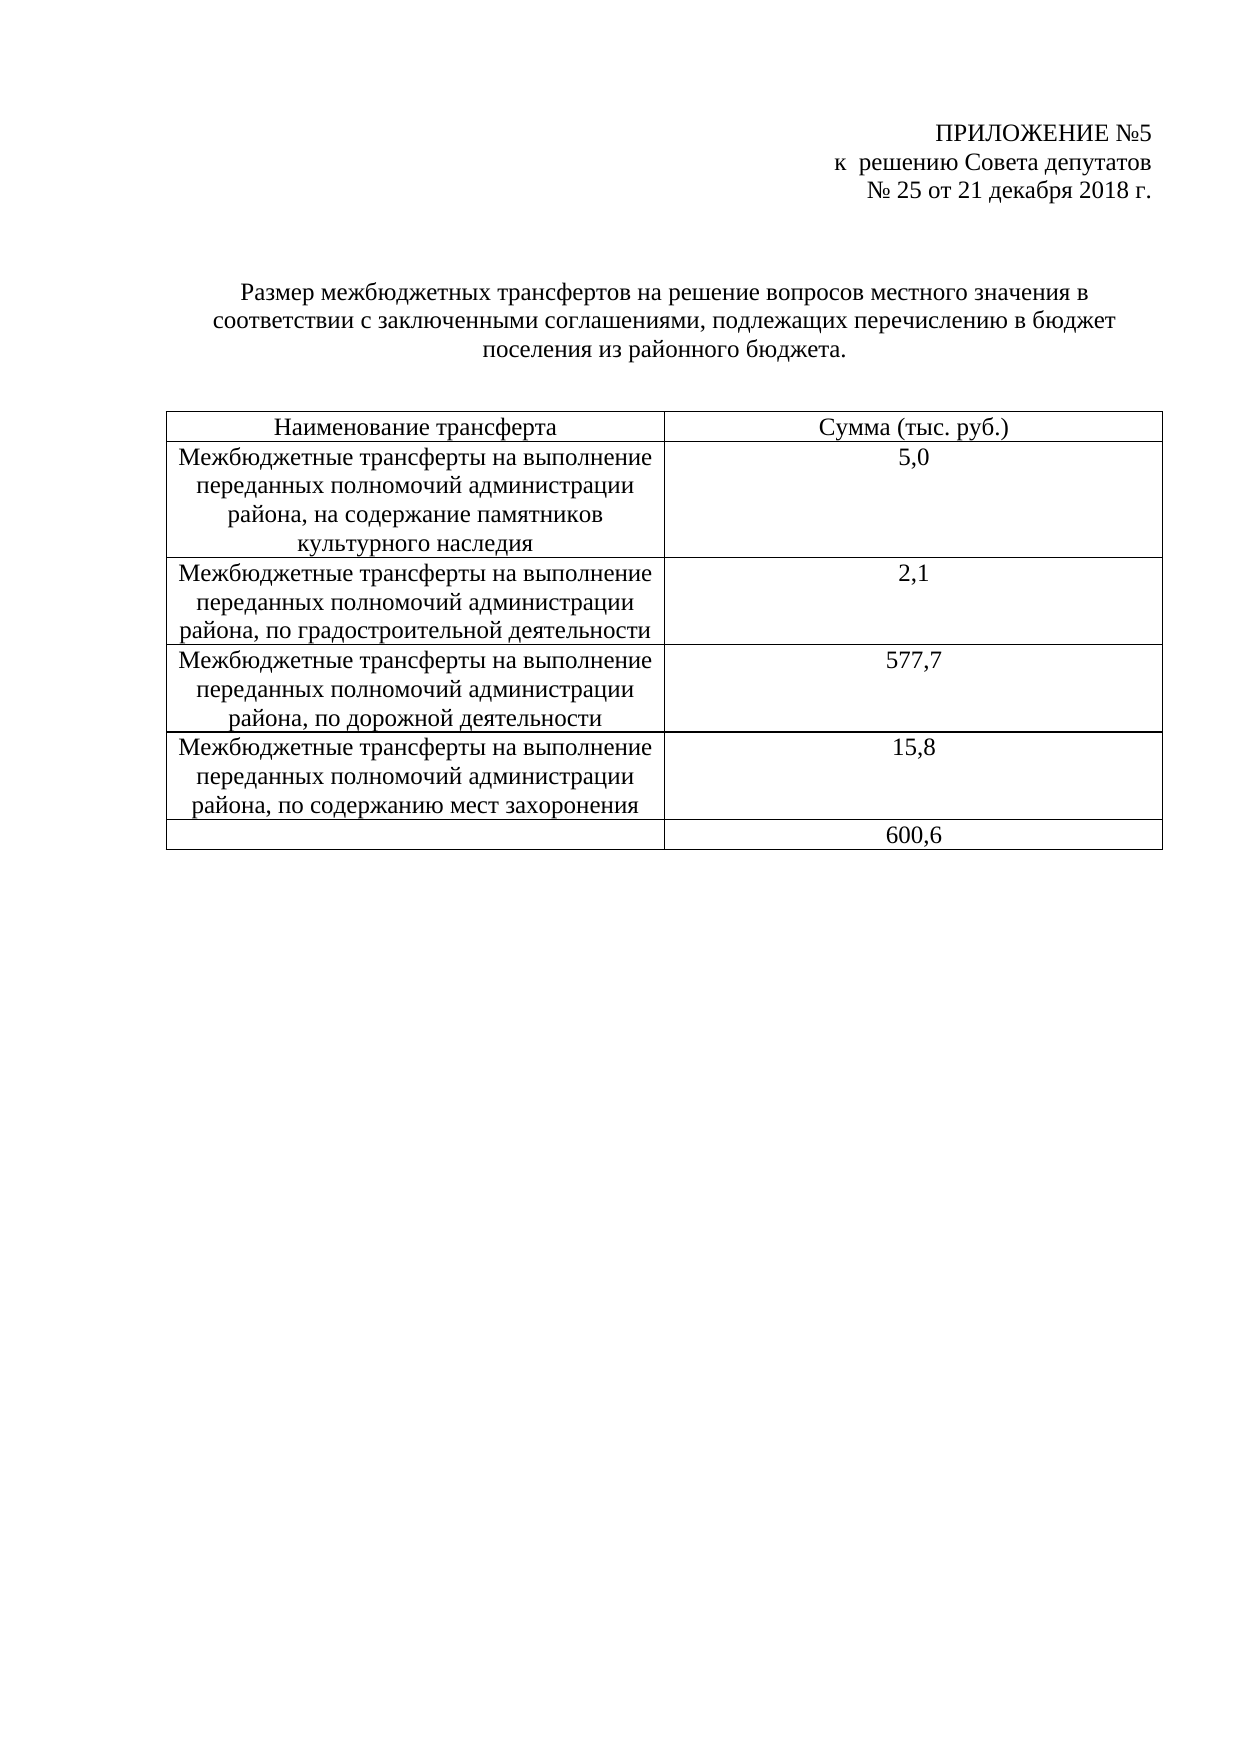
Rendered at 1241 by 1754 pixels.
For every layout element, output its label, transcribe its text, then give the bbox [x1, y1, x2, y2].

table_cell Межбюджетные трансферты на выполнение переданных полномочий администрации района, по содержанию мест захоронения [167, 733, 664, 819]
table_cell 600,6 [665, 820, 1162, 848]
table_header Наименование трансферта [167, 412, 664, 441]
table_cell Межбюджетные трансферты на выполнение переданных полномочий администрации района, по градостроительной деятельности [167, 558, 664, 644]
text № 25 от 21 декабря 2018 г. [177, 176, 1152, 204]
text Размер межбюджетных трансфертов на решение вопросов местного значения в соответствии с заключенными соглашениями, подлежащих перечислению в бюджет поселения из районного бюджета. [177, 277, 1152, 363]
table_header Сумма (тыс. руб.) [665, 412, 1162, 441]
text ПРИЛОЖЕНИЕ №5 [177, 118, 1152, 147]
table_cell 577,7 [665, 645, 1162, 731]
table_cell 15,8 [665, 733, 1162, 819]
table_cell [167, 820, 664, 848]
table_cell 5,0 [665, 442, 1162, 557]
text к решению Совета депутатов [177, 147, 1152, 176]
table_cell Межбюджетные трансферты на выполнение переданных полномочий администрации района, на содержание памятников культурного наследия [167, 442, 664, 557]
table_cell 2,1 [665, 558, 1162, 644]
table_cell Межбюджетные трансферты на выполнение переданных полномочий администрации района, по дорожной деятельности [167, 645, 664, 731]
